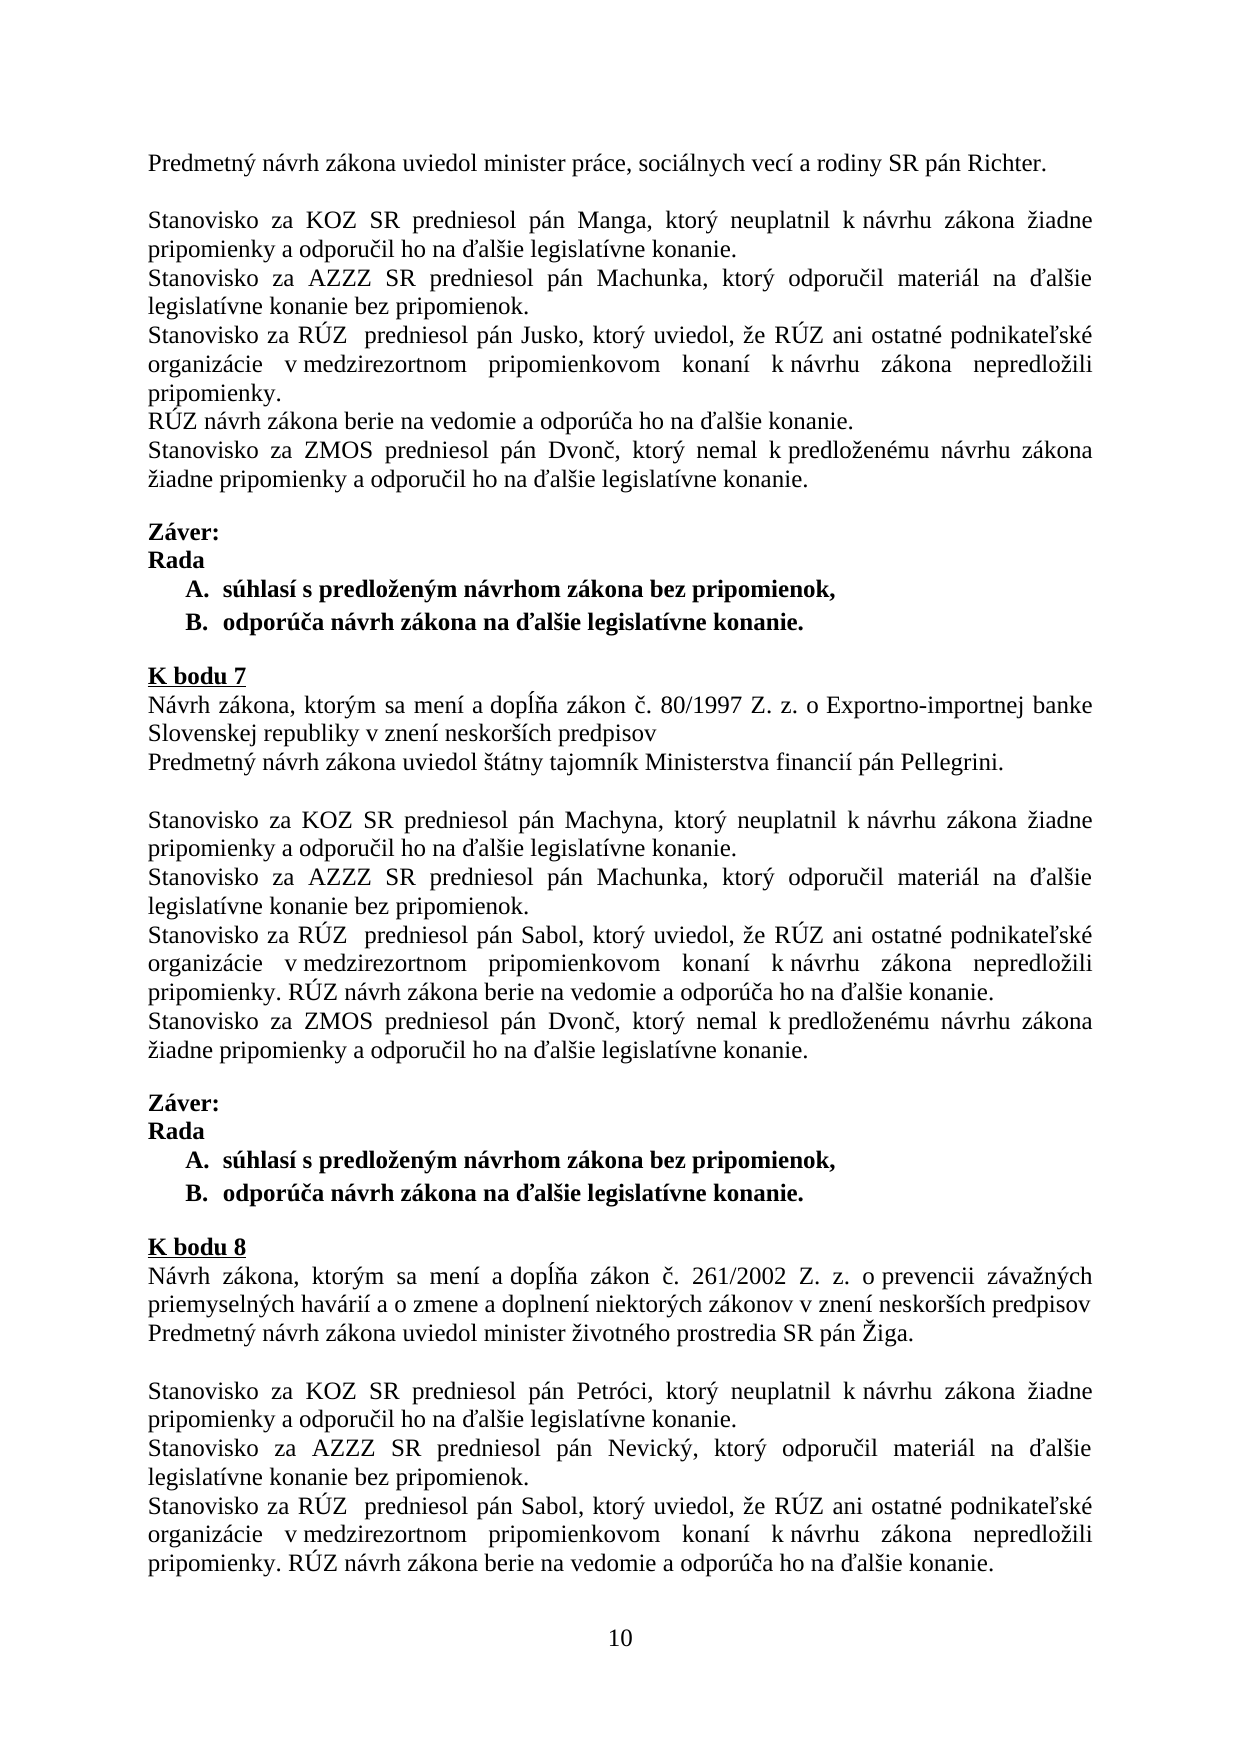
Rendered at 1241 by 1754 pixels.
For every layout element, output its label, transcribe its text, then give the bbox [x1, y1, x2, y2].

text Predmetný návrh zákona uviedol štátny tajomník Ministerstva financií pán Pellegrini. [148, 747, 1093, 776]
list súhlasí s predloženým návrhom zákona bez pripomienok, [185, 1145, 1093, 1174]
text Stanovisko za RÚZ predniesol pán Jusko, ktorý uviedol, že RÚZ ani ostatné podnikateľské organizácie v medzirezortnom pripomienkovom konaní k návrhu zákona nepredložili pripomienky. [148, 320, 1093, 406]
text Stanovisko za ZMOS predniesol pán Dvonč, ktorý nemal k predloženému návrhu zákona žiadne pripomienky a odporučil ho na ďalšie legislatívne konanie. [148, 435, 1093, 493]
list Stanovisko za AZZZ SR predniesol pán Nevický, ktorý odporučil materiál na ďalšie legislatívne konanie bez pripomienok. [148, 1433, 1093, 1491]
text Stanovisko za RÚZ predniesol pán Sabol, ktorý uviedol, že RÚZ ani ostatné podnikateľské organizácie v medzirezortnom pripomienkovom konaní k návrhu zákona nepredložili pripomienky. RÚZ návrh zákona berie na vedomie a odporúča ho na ďalšie konanie. [148, 920, 1093, 1006]
text Predmetný návrh zákona uviedol minister práce, sociálnych vecí a rodiny SR pán Richter. [148, 148, 1093, 176]
list Stanovisko za AZZZ SR predniesol pán Machunka, ktorý odporučil materiál na ďalšie legislatívne konanie bez pripomienok. [148, 263, 1093, 320]
text Rada [148, 1116, 1093, 1145]
text K bodu 8 [148, 1232, 1093, 1261]
text Rada [148, 545, 1093, 574]
list odporúča návrh zákona na ďalšie legislatívne konanie. [185, 1178, 1093, 1207]
list Stanovisko za AZZZ SR predniesol pán Machunka, ktorý odporučil materiál na ďalšie legislatívne konanie bez pripomienok. [148, 862, 1093, 920]
text Stanovisko za ZMOS predniesol pán Dvonč, ktorý nemal k predloženému návrhu zákona žiadne pripomienky a odporučil ho na ďalšie legislatívne konanie. [148, 1006, 1093, 1063]
text Návrh zákona, ktorým sa mení a dopĺňa zákon č. 261/2002 Z. z. o prevencii závažných priemyselných havárií a o zmene a doplnení niektorých zákonov v znení neskorších predpisov [148, 1261, 1093, 1318]
list súhlasí s predloženým návrhom zákona bez pripomienok, [185, 574, 1093, 603]
list Stanovisko za KOZ SR predniesol pán Petróci, ktorý neuplatnil k návrhu zákona žiadne pripomienky a odporučil ho na ďalšie legislatívne konanie. [148, 1376, 1093, 1433]
text Predmetný návrh zákona uviedol minister životného prostredia SR pán Žiga. [148, 1318, 1093, 1347]
list odporúča návrh zákona na ďalšie legislatívne konanie. [185, 607, 1093, 636]
list Záver: [148, 517, 1093, 545]
list Záver: [148, 1088, 1093, 1116]
list Stanovisko za KOZ SR predniesol pán Machyna, ktorý neuplatnil k návrhu zákona žiadne pripomienky a odporučil ho na ďalšie legislatívne konanie. [148, 805, 1093, 862]
text K bodu 7 [148, 661, 1093, 690]
list Stanovisko za KOZ SR predniesol pán Manga, ktorý neuplatnil k návrhu zákona žiadne pripomienky a odporučil ho na ďalšie legislatívne konanie. [148, 205, 1093, 263]
text Stanovisko za RÚZ predniesol pán Sabol, ktorý uviedol, že RÚZ ani ostatné podnikateľské organizácie v medzirezortnom pripomienkovom konaní k návrhu zákona nepredložili pripomienky. RÚZ návrh zákona berie na vedomie a odporúča ho na ďalšie konanie. [148, 1491, 1093, 1577]
text RÚZ návrh zákona berie na vedomie a odporúča ho na ďalšie konanie. [148, 406, 1093, 435]
text Návrh zákona, ktorým sa mení a dopĺňa zákon č. 80/1997 Z. z. o Exportno-importnej banke Slovenskej republiky v znení neskorších predpisov [148, 690, 1093, 747]
